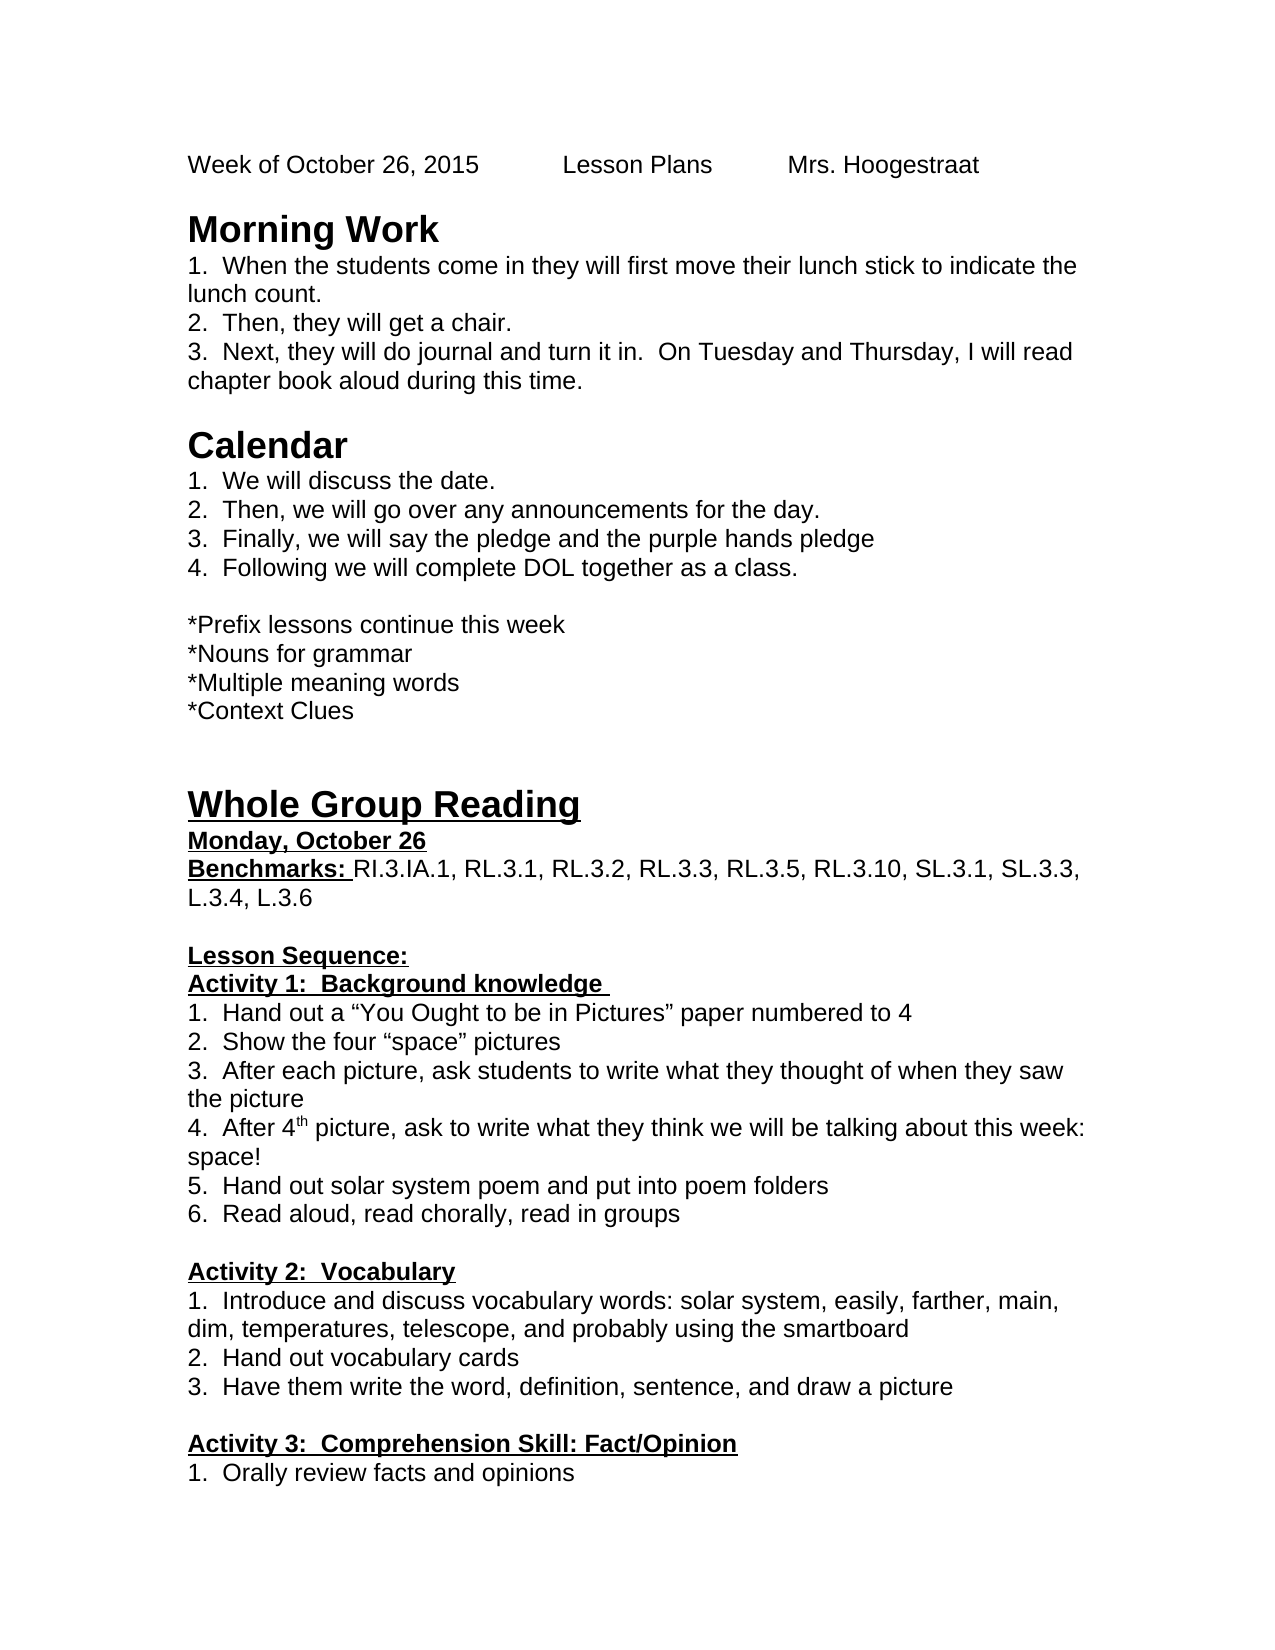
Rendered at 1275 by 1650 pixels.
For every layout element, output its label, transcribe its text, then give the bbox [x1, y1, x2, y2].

text 2. Hand out vocabulary cards [187, 1343, 1087, 1372]
text Lesson Sequence: [187, 941, 1087, 969]
text 3. Next, they will do journal and turn it in. On Tuesday and Thursday, I will read chapter book aloud during this time. [187, 337, 1087, 394]
text Morning Work [187, 207, 1087, 251]
text Monday, October 26 [187, 826, 1087, 854]
text Activity 1: Background knowledge [187, 969, 1087, 998]
text 1. When the students come in they will first move their lunch stick to indicate the lunch count. [187, 251, 1087, 308]
text *Multiple meaning words [187, 667, 1087, 696]
text Week of October 26, 2015 Lesson Plans Mrs. Hoogestraat [187, 150, 1087, 179]
text 6. Read aloud, read chorally, read in groups [187, 1199, 1087, 1228]
text 2. Then, we will go over any announcements for the day. [187, 495, 1087, 524]
text 4. After 4th picture, ask to write what they think we will be talking about this week: space! [187, 1113, 1087, 1171]
text 1. We will discuss the date. [187, 466, 1087, 495]
text Calendar [187, 423, 1087, 466]
text 1. Introduce and discuss vocabulary words: solar system, easily, farther, main, dim, temperatures, telescope, and probably using the smartboard [187, 1286, 1087, 1343]
text *Context Clues [187, 696, 1087, 725]
text 2. Then, they will get a chair. [187, 308, 1087, 337]
text 1. Orally review facts and opinions [187, 1458, 1087, 1487]
text 3. Finally, we will say the pledge and the purple hands pledge [187, 524, 1087, 552]
text Activity 2: Vocabulary [187, 1257, 1087, 1286]
text 3. Have them write the word, definition, sentence, and draw a picture [187, 1372, 1087, 1401]
text Whole Group Reading [187, 782, 1087, 826]
text 2. Show the four “space” pictures [187, 1027, 1087, 1056]
text 5. Hand out solar system poem and put into poem folders [187, 1171, 1087, 1199]
text 3. After each picture, ask students to write what they thought of when they saw the picture [187, 1056, 1087, 1113]
text 1. Hand out a “You Ought to be in Pictures” paper numbered to 4 [187, 998, 1087, 1027]
text *Prefix lessons continue this week [187, 610, 1087, 639]
text Benchmarks: RI.3.IA.1, RL.3.1, RL.3.2, RL.3.3, RL.3.5, RL.3.10, SL.3.1, SL.3.3, L.3.4, L.3.6 [187, 854, 1087, 912]
text 4. Following we will complete DOL together as a class. [187, 552, 1087, 581]
text *Nouns for grammar [187, 639, 1087, 667]
text Activity 3: Comprehension Skill: Fact/Opinion [187, 1429, 1087, 1458]
